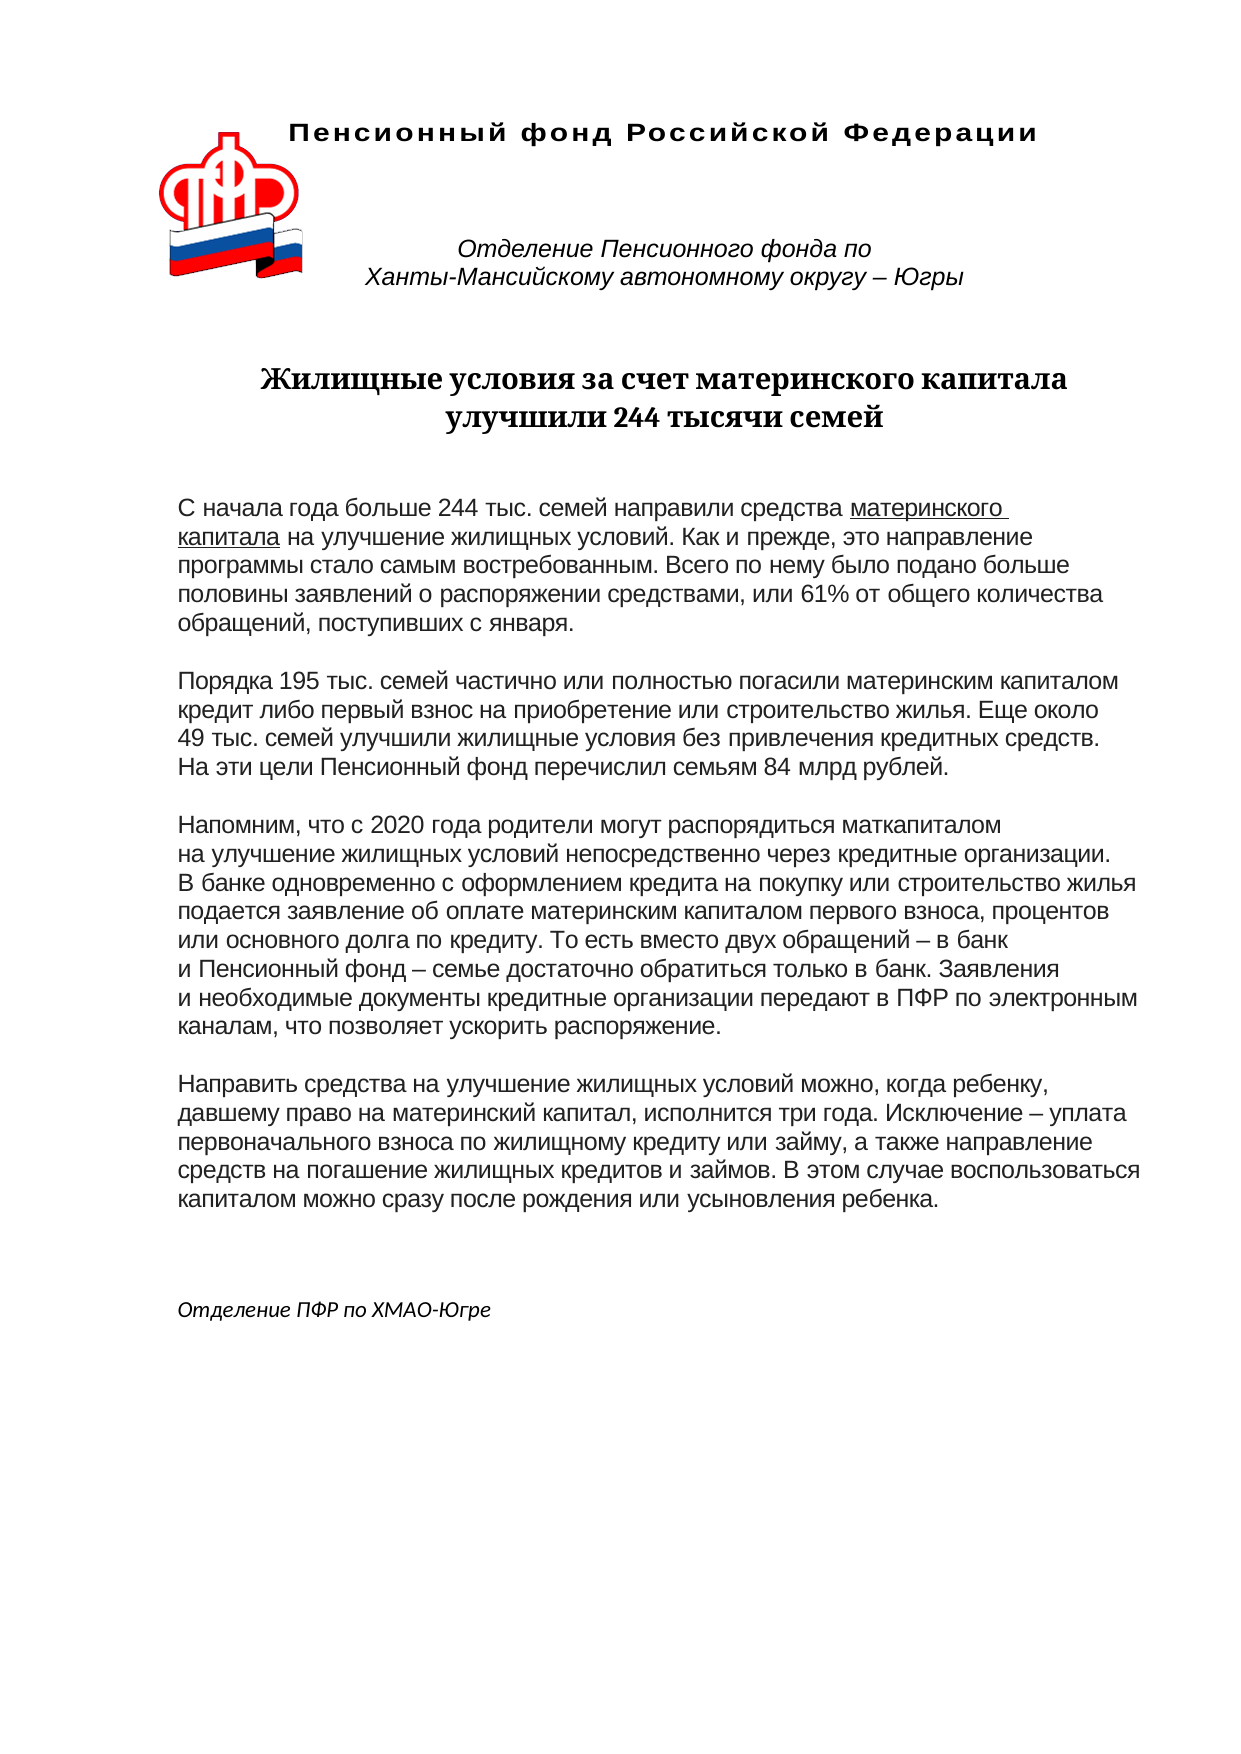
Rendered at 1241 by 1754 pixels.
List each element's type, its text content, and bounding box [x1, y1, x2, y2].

text Порядка 195 тыс. семей частично или полностью погасили материнским капиталом кредит либо первый взнос на приобретение или строительство жилья. Еще около 49 тыс. семей улучшили жилищные условия без привлечения кредитных средств. На эти цели Пенсионный фонд перечислил семьям 84 млрд рублей. [177, 666, 1152, 781]
subtitle Жилищные условия за счет материнского капитала улучшили 244 тысячи семей [177, 363, 1152, 435]
text Напомним, что с 2020 года родители могут распорядиться маткапиталом на улучшение жилищных условий непосредственно через кредитные организации. В банке одновременно с оформлением кредита на покупку или строительство жилья подается заявление об оплате материнским капиталом первого взноса, процентов или основного долга по кредиту. То есть вместо двух обращений – в банк и Пенсионный фонд – семье достаточно обратиться только в банк. Заявления и необходимые документы кредитные организации передают в ПФР по электронным каналам, что позволяет ускорить распоряжение. [177, 810, 1152, 1040]
subtitle Пенсионный фонд Российской Федерации [177, 118, 1152, 204]
subtitle Отделение Пенсионного фонда по [177, 233, 1152, 262]
text Направить средства на улучшение жилищных условий можно, когда ребенку, давшему право на материнский капитал, исполнится три года. Исключение – уплата первоначального взноса по жилищному кредиту или займу, а также направление средств на погашение жилищных кредитов и займов. В этом случае воспользоваться капиталом можно сразу после рождения или усыновления ребенка. [177, 1069, 1152, 1213]
subtitle Ханты-Мансийскому автономному округу – Югры [177, 262, 1152, 291]
text Отделение ПФР по ХМАО-Югре [177, 1295, 1152, 1323]
text С начала года больше 244 тыс. семей направили средства материнского капитала на улучшение жилищных условий. Как и прежде, это направление программы стало самым востребованным. Всего по нему было подано больше половины заявлений о распоряжении средствами, или 61% от общего количества обращений, поступивших с января. [177, 493, 1152, 637]
picture [158, 132, 303, 279]
